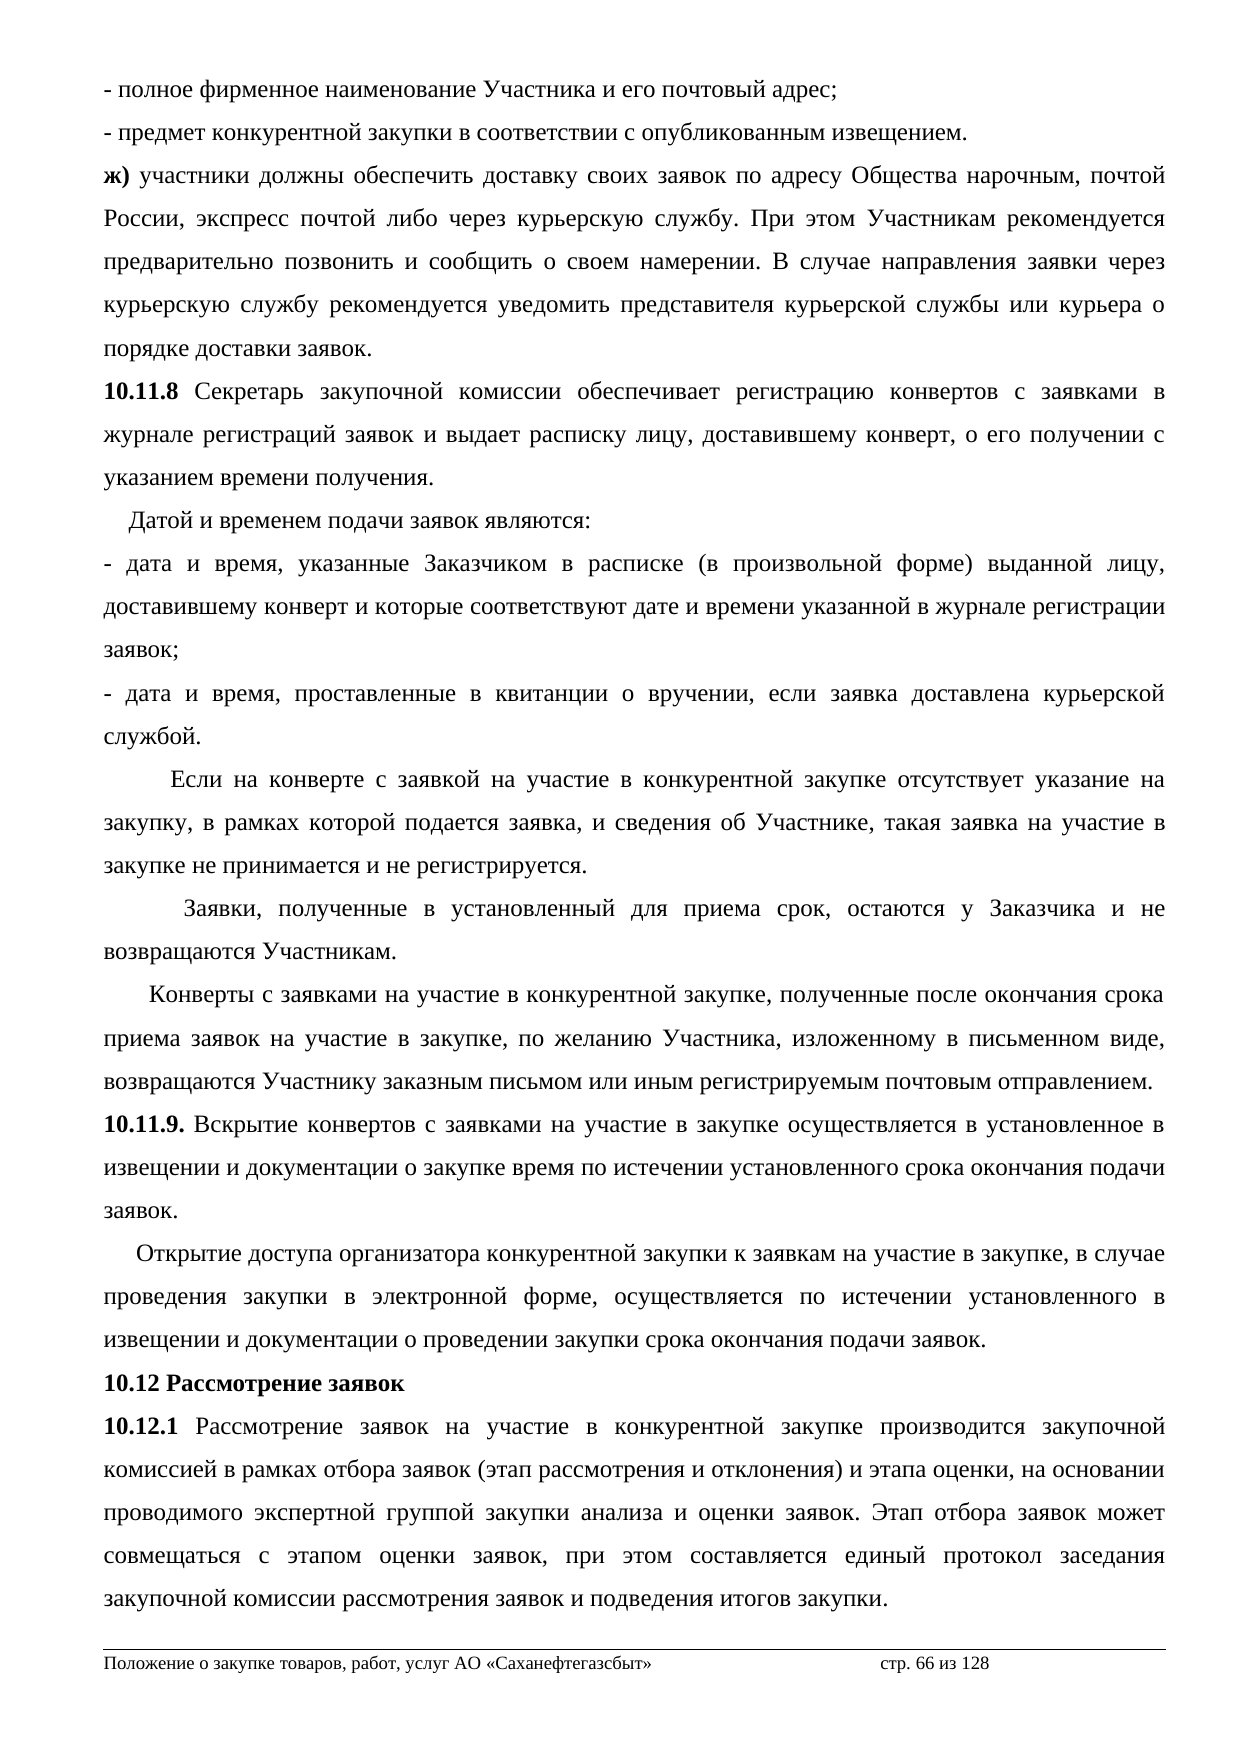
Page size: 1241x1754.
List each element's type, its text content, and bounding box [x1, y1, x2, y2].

text - дата и время, указанные Заказчиком в расписке (в произвольной форме) выданной лицу, доставившему конверт и которые соответствуют дате и времени указанной в журнале регистрации заявок; [103, 548, 1166, 663]
text Датой и временем подачи заявок являются: [103, 505, 1166, 534]
text Заявки, полученные в установленный для приема срок, остаются у Заказчика и не возвращаются Участникам. [103, 893, 1166, 965]
text - дата и время, проставленные в квитанции о вручении, если заявка доставлена курьерской службой. [103, 678, 1166, 749]
text - предмет конкурентной закупки в соответствии с опубликованным извещением. [103, 117, 1166, 146]
text Конверты с заявками на участие в конкурентной закупке, полученные после окончания срока приема заявок на участие в закупке, по желанию Участника, изложенному в письменном виде, возвращаются Участнику заказным письмом или иным регистрируемым почтовым отправлением. [103, 979, 1166, 1094]
subtitle 10.12 Рассмотрение заявок [103, 1368, 1166, 1396]
text Если на конверте с заявкой на участие в конкурентной закупке отсутствует указание на закупку, в рамках которой подается заявка, и сведения об Участнике, такая заявка на участие в закупке не принимается и не регистрируется. [103, 764, 1166, 879]
text - полное фирменное наименование Участника и его почтовый адрес; [103, 74, 1166, 103]
text Открытие доступа организатора конкурентной закупки к заявкам на участие в закупке, в случае проведения закупки в электронной форме, осуществляется по истечении установленного в извещении и документации о проведении закупки срока окончания подачи заявок. [103, 1238, 1166, 1353]
text ж) участники должны обеспечить доставку своих заявок по адресу Общества нарочным, почтой России, экспресс почтой либо через курьерскую службу. При этом Участникам рекомендуется предварительно позвонить и сообщить о своем намерении. В случае направления заявки через курьерскую службу рекомендуется уведомить представителя курьерской службы или курьера о порядке доставки заявок. [103, 160, 1166, 361]
text 10.11.9. Вскрытие конвертов с заявками на участие в закупке осуществляется в установленное в извещении и документации о закупке время по истечении установленного срока окончания подачи заявок. [103, 1109, 1166, 1224]
text 10.11.8 Секретарь закупочной комиссии обеспечивает регистрацию конвертов с заявками в журнале регистраций заявок и выдает расписку лицу, доставившему конверт, о его получении с указанием времени получения. [103, 376, 1166, 491]
text 10.12.1 Рассмотрение заявок на участие в конкурентной закупке производится закупочной комиссией в рамках отбора заявок (этап рассмотрения и отклонения) и этапа оценки, на основании проводимого экспертной группой закупки анализа и оценки заявок. Этап отбора заявок может совмещаться с этапом оценки заявок, при этом составляется единый протокол заседания закупочной комиссии рассмотрения заявок и подведения итогов закупки. [103, 1411, 1166, 1612]
